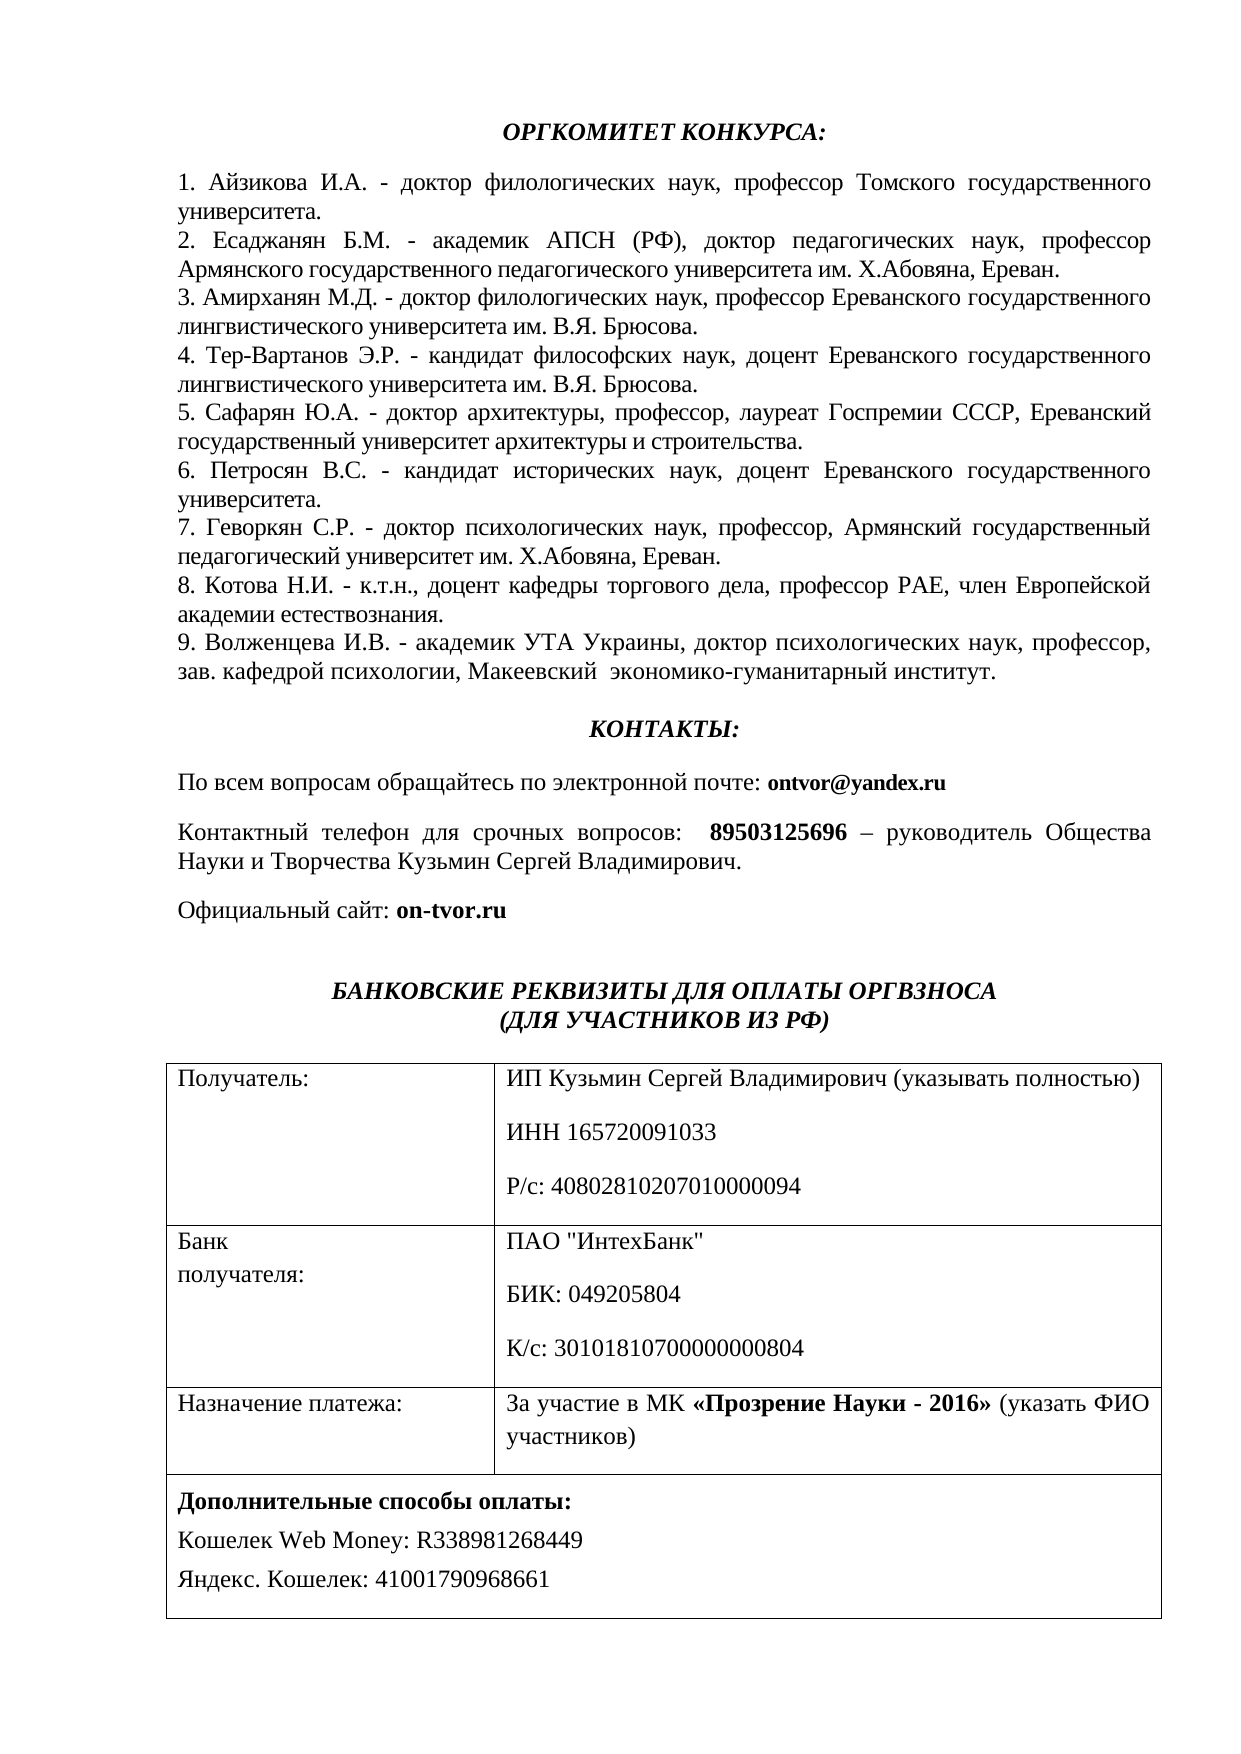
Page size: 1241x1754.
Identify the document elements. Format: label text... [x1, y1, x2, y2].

text КОНТАКТЫ: [177, 714, 1152, 742]
text 9. Волженцева И.В. - академик УТА Украины, доктор психологических наук, профессор, зав. кафедрой психологии, Макеевский экономико-гуманитарный институт. [177, 627, 1152, 685]
table_cell За участие в МК «Прозрение Науки - 2016» (указать ФИО участников) [495, 1388, 1161, 1474]
text 5. Сафарян Ю.А. - доктор архитектуры, профессор, лауреат Госпремии СССР, Ереванский государственный университет архитектуры и строительства. [177, 397, 1152, 455]
text 7. Геворкян С.Р. - доктор психологических наук, профессор, Армянский государственный педагогический университет им. Х.Абовяна, Ереван. [177, 512, 1152, 570]
table_cell Банк получателя: [167, 1226, 494, 1387]
table_cell Дополнительные способы оплаты: Кошелек Web Money: R338981268449 Яндекс. Кошелек: 41001790968661 [167, 1475, 1161, 1618]
table_header ИП Кузьмин Сергей Владимирович (указывать полностью) ИНН 165720091033 Р/с: 40802810207010000094 [495, 1064, 1161, 1225]
table_cell ПАО "ИнтехБанк" БИК: 049205804 К/с: 30101810700000000804 [495, 1226, 1161, 1387]
text Контактный телефон для срочных вопросов: 89503125696 – руководитель Общества Науки и Творчества Кузьмин Сергей Владимирович. [177, 817, 1152, 874]
table_header Получатель: [167, 1064, 494, 1225]
text По всем вопросам обращайтесь по электронной почте: ontvor@yandex.ru [177, 767, 1152, 796]
text 4. Тер-Вартанов Э.Р. - кандидат философских наук, доцент Ереванского государственного лингвистического университета им. В.Я. Брюсова. [177, 340, 1152, 397]
text Официальный сайт: on-tvor.ru [177, 895, 1152, 924]
text 3. Амирханян М.Д. - доктор филологических наук, профессор Ереванского государственного лингвистического университета им. В.Я. Брюсова. [177, 282, 1152, 340]
text (ДЛЯ УЧАСТНИКОВ ИЗ РФ) [177, 1005, 1152, 1034]
table_cell Назначение платежа: [167, 1388, 494, 1474]
text 1. Айзикова И.А. - доктор филологических наук, профессор Томского государственного университета. [177, 167, 1152, 225]
text БАНКОВСКИЕ РЕКВИЗИТЫ ДЛЯ ОПЛАТЫ ОРГВЗНОСА [177, 976, 1152, 1005]
text 6. Петросян В.С. - кандидат исторических наук, доцент Ереванского государственного университета. [177, 455, 1152, 512]
text 8. Котова Н.И. - к.т.н., доцент кафедры торгового дела, профессор РАЕ, член Европейской академии естествознания. [177, 570, 1152, 627]
text 2. Есаджанян Б.М. - академик АПСН (РФ), доктор педагогических наук, профессор Армянского государственного педагогического университета им. Х.Абовяна, Ереван. [177, 225, 1152, 282]
text ОРГКОМИТЕТ КОНКУРСА: [177, 118, 1152, 147]
